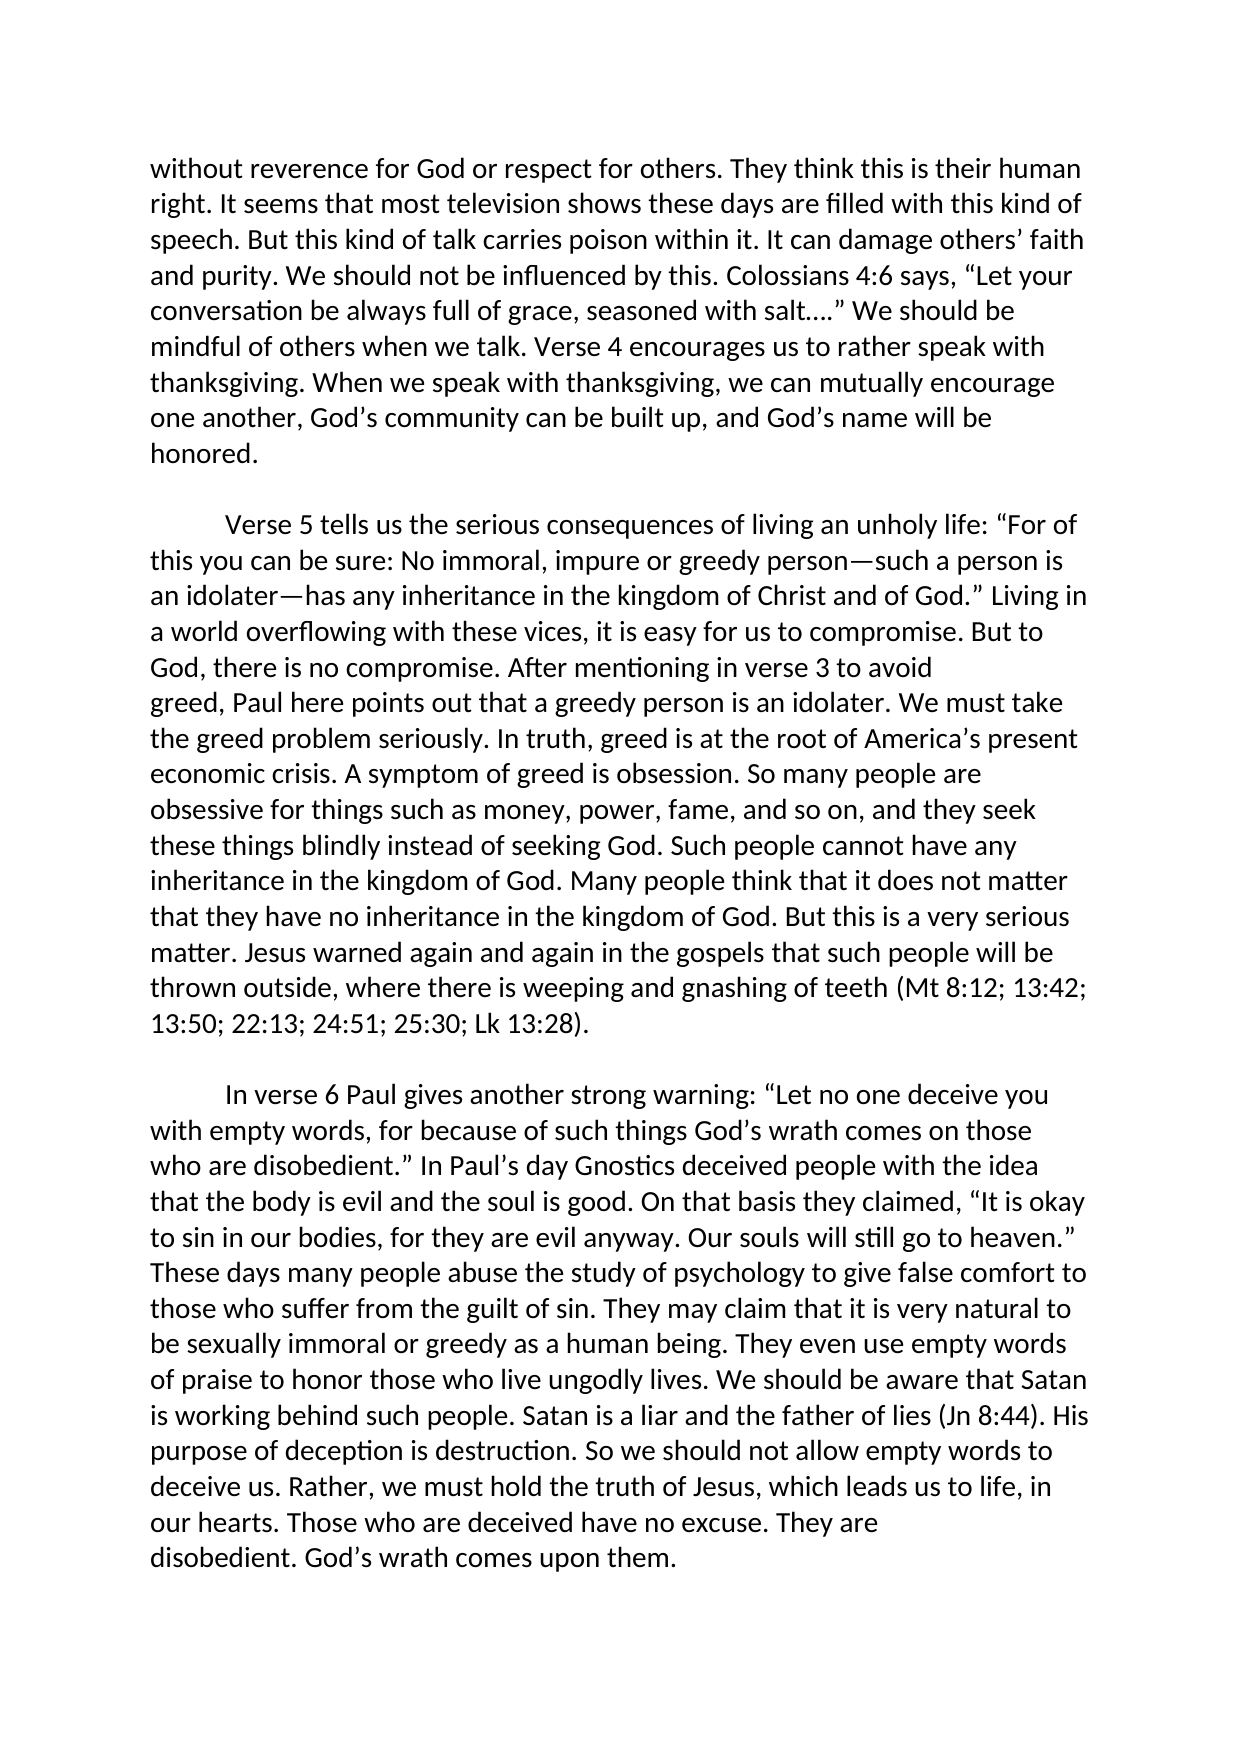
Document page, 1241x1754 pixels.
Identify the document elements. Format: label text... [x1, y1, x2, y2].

text Verse 5 tells us the serious consequences of living an unholy life: “For of this you can be sure: No immoral, impure or greedy person—such a person is an idolater—has any inheritance in the kingdom of Christ and of God.” Living in a world overflowing with these vices, it is easy for us to compromise. But to God, there is no compromise. After mentioning in verse 3 to avoid greed, Paul here points out that a greedy person is an idolater. We must take the greed problem seriously. In truth, greed is at the root of America’s present economic crisis. A symptom of greed is obsession. So many people are obsessive for things such as money, power, fame, and so on, and they seek these things blindly instead of seeking God. Such people cannot have any inheritance in the kingdom of God. Many people think that it does not matter that they have no inheritance in the kingdom of God. But this is a very serious matter. Jesus warned again and again in the gospels that such people will be thrown outside, where there is weeping and gnashing of teeth (Mt 8:12; 13:42; 13:50; 22:13; 24:51; 25:30; Lk 13:28). [150, 506, 1090, 1041]
text In verse 6 Paul gives another strong warning: “Let no one deceive you with empty words, for because of such things God’s wrath comes on those who are disobedient.” In Paul’s day Gnostics deceived people with the idea that the body is evil and the soul is good. On that basis they claimed, “It is okay to sin in our bodies, for they are evil anyway. Our souls will still go to heaven.” These days many people abuse the study of psychology to give false comfort to those who suffer from the guilt of sin. They may claim that it is very natural to be sexually immoral or greedy as a human being. They even use empty words of praise to honor those who live ungodly lives. We should be aware that Satan is working behind such people. Satan is a liar and the father of lies (Jn 8:44). His purpose of deception is destruction. So we should not allow empty words to deceive us. Rather, we must hold the truth of Jesus, which leads us to life, in our hearts. Those who are deceived have no excuse. They are disobedient. God’s wrath comes upon them. [150, 1076, 1090, 1575]
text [150, 150, 1090, 471]
